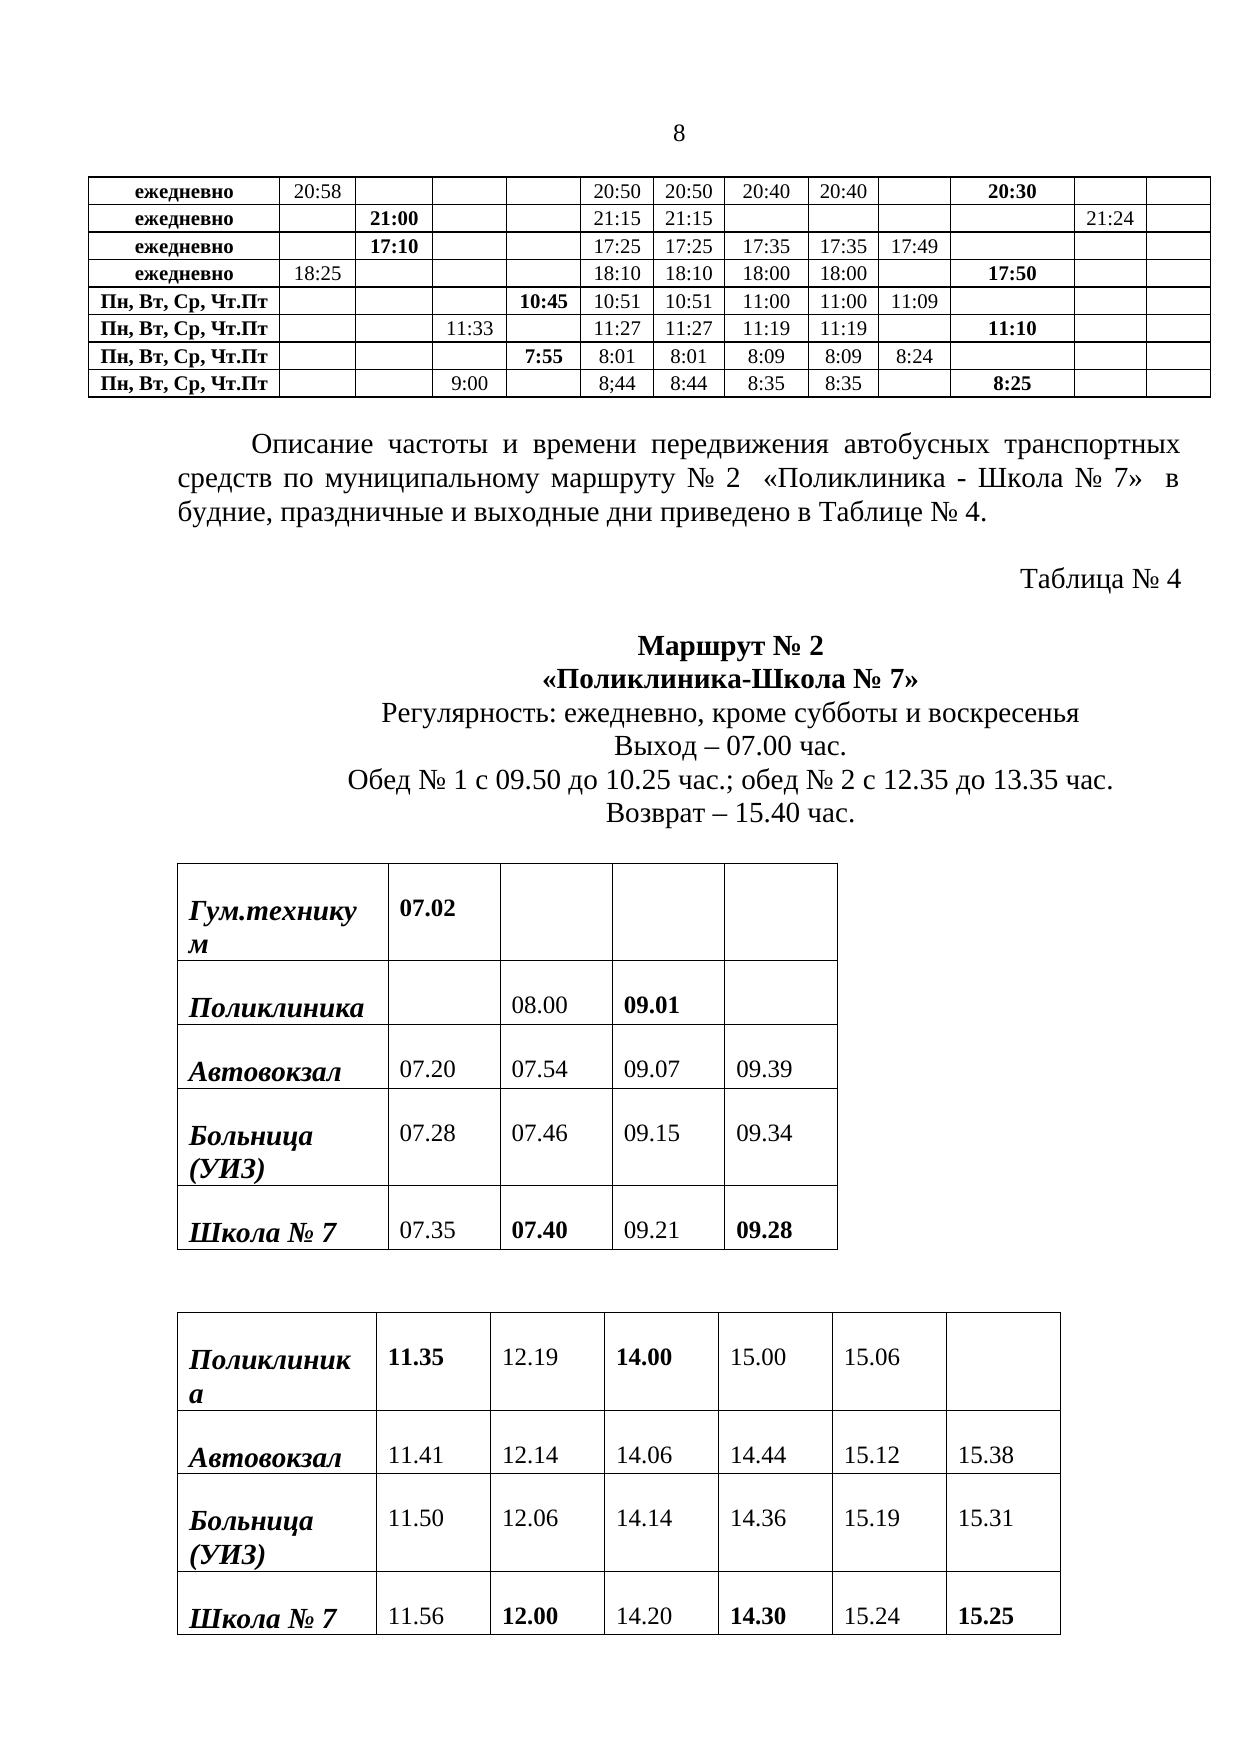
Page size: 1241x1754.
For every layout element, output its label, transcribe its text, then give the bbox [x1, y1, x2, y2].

table_cell 17:50 [951, 260, 1074, 286]
table_cell [433, 233, 506, 259]
table_cell 15.19 [833, 1474, 946, 1571]
table_cell Школа № 7 [178, 1572, 376, 1634]
table_cell 17:35 [809, 233, 878, 259]
table_cell 18:10 [581, 260, 653, 286]
table_cell 21:24 [1075, 205, 1146, 231]
table_cell ежедневно [89, 178, 279, 204]
table_cell Поликлиника [178, 961, 388, 1024]
table_cell [1147, 260, 1210, 286]
table_cell [1147, 288, 1210, 314]
table_cell 18:00 [809, 260, 878, 286]
table_cell [1075, 260, 1146, 286]
table_header [725, 864, 837, 960]
table_cell 8:09 [809, 343, 878, 369]
table_header [501, 864, 612, 960]
table_header 14.00 [605, 1313, 718, 1409]
table_cell [356, 315, 432, 341]
table_cell [1075, 178, 1146, 204]
table_cell [1147, 178, 1210, 204]
table_cell 18:00 [725, 260, 808, 286]
table_cell [356, 288, 432, 314]
table_cell 10:45 [507, 288, 580, 314]
table_cell Пн, Вт, Ср, Чт.Пт [89, 288, 279, 314]
table_cell [507, 178, 580, 204]
table_header [613, 864, 724, 960]
table_cell 10:51 [654, 288, 724, 314]
list Маршрут № 2 [177, 628, 1181, 661]
table_cell 21:00 [356, 205, 432, 231]
table_cell [389, 961, 500, 1024]
table_cell 07.20 [389, 1025, 500, 1087]
table_cell 15.38 [947, 1411, 1060, 1473]
table_cell [507, 260, 580, 286]
table_cell 20:50 [581, 178, 653, 204]
table_cell [356, 260, 432, 286]
table_cell [879, 260, 950, 286]
table_cell [507, 233, 580, 259]
table_cell 09.28 [725, 1186, 837, 1248]
list Описание частоты и времени передвижения автобусных транспортных средств по муниципальному маршруту № 2 «Поликлиника - Школа № 7» в будние, праздничные и выходные дни приведено в Таблице № 4. [177, 427, 1181, 527]
table_cell [951, 288, 1074, 314]
table_cell Пн, Вт, Ср, Чт.Пт [89, 315, 279, 341]
table_cell [879, 370, 950, 396]
table_cell 20:40 [809, 178, 878, 204]
table_header 11.35 [377, 1313, 490, 1409]
table_header [947, 1313, 1060, 1409]
table_cell 11:00 [725, 288, 808, 314]
table_cell [1075, 315, 1146, 341]
table_cell 11.50 [377, 1474, 490, 1571]
table_cell Школа № 7 [178, 1186, 388, 1248]
list «Поликлиника-Школа № 7» [177, 661, 1181, 695]
table_cell 11:10 [951, 315, 1074, 341]
table_cell Автовокзал [178, 1411, 376, 1473]
table_cell 14.20 [605, 1572, 718, 1634]
table_cell 17:10 [356, 233, 432, 259]
table_cell [433, 260, 506, 286]
table_cell [280, 343, 355, 369]
table_cell [1147, 205, 1210, 231]
table_cell 14.06 [605, 1411, 718, 1473]
table_cell 07.46 [501, 1089, 612, 1185]
table_cell 09.01 [613, 961, 724, 1024]
table_cell [879, 315, 950, 341]
table_cell 20:30 [951, 178, 1074, 204]
table_cell 8:09 [725, 343, 808, 369]
table_cell 8:35 [725, 370, 808, 396]
table_cell [725, 961, 837, 1024]
table_cell 21:15 [581, 205, 653, 231]
table_cell 8:44 [654, 370, 724, 396]
list Регулярность: ежедневно, кроме субботы и воскресенья [177, 695, 1181, 728]
table_cell 21:15 [654, 205, 724, 231]
table_cell 17:25 [581, 233, 653, 259]
table_cell [951, 233, 1074, 259]
table_cell [280, 370, 355, 396]
table_cell 7:55 [507, 343, 580, 369]
table_cell [1075, 343, 1146, 369]
table_cell 15.12 [833, 1411, 946, 1473]
table_cell [725, 205, 808, 231]
table_cell 14.30 [719, 1572, 832, 1634]
table_cell 15.24 [833, 1572, 946, 1634]
table_cell ежедневно [89, 205, 279, 231]
table_cell 17:25 [654, 233, 724, 259]
table_cell [1147, 343, 1210, 369]
list Выход – 07.00 час. [177, 728, 1181, 762]
table_cell ежедневно [89, 260, 279, 286]
table_cell [951, 205, 1074, 231]
table_cell 14.14 [605, 1474, 718, 1571]
table_cell 08.00 [501, 961, 612, 1024]
table_cell [280, 205, 355, 231]
table_cell [879, 178, 950, 204]
table_cell 09.21 [613, 1186, 724, 1248]
table_cell 11:09 [879, 288, 950, 314]
table_cell 11:19 [809, 315, 878, 341]
table_cell Пн, Вт, Ср, Чт.Пт [89, 370, 279, 396]
table_cell 12.14 [491, 1411, 604, 1473]
table_cell 10:51 [581, 288, 653, 314]
table_header Поликлиника [178, 1313, 376, 1409]
table_cell [356, 343, 432, 369]
table_cell [433, 343, 506, 369]
table_cell 8:35 [809, 370, 878, 396]
table_cell [879, 205, 950, 231]
table_cell 09.39 [725, 1025, 837, 1087]
table_cell 12.00 [491, 1572, 604, 1634]
table_cell 8:24 [879, 343, 950, 369]
table_cell 11:27 [581, 315, 653, 341]
table_cell 11:33 [433, 315, 506, 341]
table_cell 07.28 [389, 1089, 500, 1185]
table_cell [1147, 370, 1210, 396]
table_cell 11.41 [377, 1411, 490, 1473]
table_cell ежедневно [89, 233, 279, 259]
table_cell [1147, 315, 1210, 341]
table_cell 20:40 [725, 178, 808, 204]
table_cell [356, 370, 432, 396]
table_cell 15.25 [947, 1572, 1060, 1634]
table_cell [433, 205, 506, 231]
table_header 12.19 [491, 1313, 604, 1409]
table_cell [1075, 233, 1146, 259]
list Обед № 1 с 09.50 до 10.25 час.; обед № 2 с 12.35 до 13.35 час. [177, 762, 1181, 796]
table_cell [1075, 370, 1146, 396]
table_header 15.00 [719, 1313, 832, 1409]
table_cell [507, 370, 580, 396]
table_cell 20:58 [280, 178, 355, 204]
table_cell 14.36 [719, 1474, 832, 1571]
list Возврат – 15.40 час. [177, 796, 1181, 829]
table_cell [951, 343, 1074, 369]
table_header Гум.техникум [178, 864, 388, 960]
table_cell 11:00 [809, 288, 878, 314]
table_cell [280, 315, 355, 341]
table_cell 8;44 [581, 370, 653, 396]
table_cell [1075, 288, 1146, 314]
table_cell 07.35 [389, 1186, 500, 1248]
table_cell 17:49 [879, 233, 950, 259]
table_header 15.06 [833, 1313, 946, 1409]
table_cell 8:01 [654, 343, 724, 369]
table_cell [1147, 233, 1210, 259]
table_cell 15.31 [947, 1474, 1060, 1571]
table_cell 09.15 [613, 1089, 724, 1185]
table_cell 09.07 [613, 1025, 724, 1087]
table_cell Автовокзал [178, 1025, 388, 1087]
table_cell 8:01 [581, 343, 653, 369]
table_cell [809, 205, 878, 231]
table_cell [507, 205, 580, 231]
table_cell [356, 178, 432, 204]
table_cell 11:19 [725, 315, 808, 341]
table_cell 8:25 [951, 370, 1074, 396]
table_cell [507, 315, 580, 341]
table_header 07.02 [389, 864, 500, 960]
table_cell 14.44 [719, 1411, 832, 1473]
table_cell 09.34 [725, 1089, 837, 1185]
table_cell 11.56 [377, 1572, 490, 1634]
table_cell Больница (УИЗ) [178, 1474, 376, 1571]
table_cell 18:25 [280, 260, 355, 286]
table_cell 07.40 [501, 1186, 612, 1248]
table_cell [280, 233, 355, 259]
table_cell 9:00 [433, 370, 506, 396]
table_cell 07.54 [501, 1025, 612, 1087]
table_cell 11:27 [654, 315, 724, 341]
table_cell 20:50 [654, 178, 724, 204]
table_cell 17:35 [725, 233, 808, 259]
table_cell [433, 178, 506, 204]
table_cell 18:10 [654, 260, 724, 286]
table_cell [280, 288, 355, 314]
list Таблица № 4 [177, 561, 1181, 594]
table_cell Больница (УИЗ) [178, 1089, 388, 1185]
table_cell [433, 288, 506, 314]
table_cell 12.06 [491, 1474, 604, 1571]
table_cell Пн, Вт, Ср, Чт.Пт [89, 343, 279, 369]
